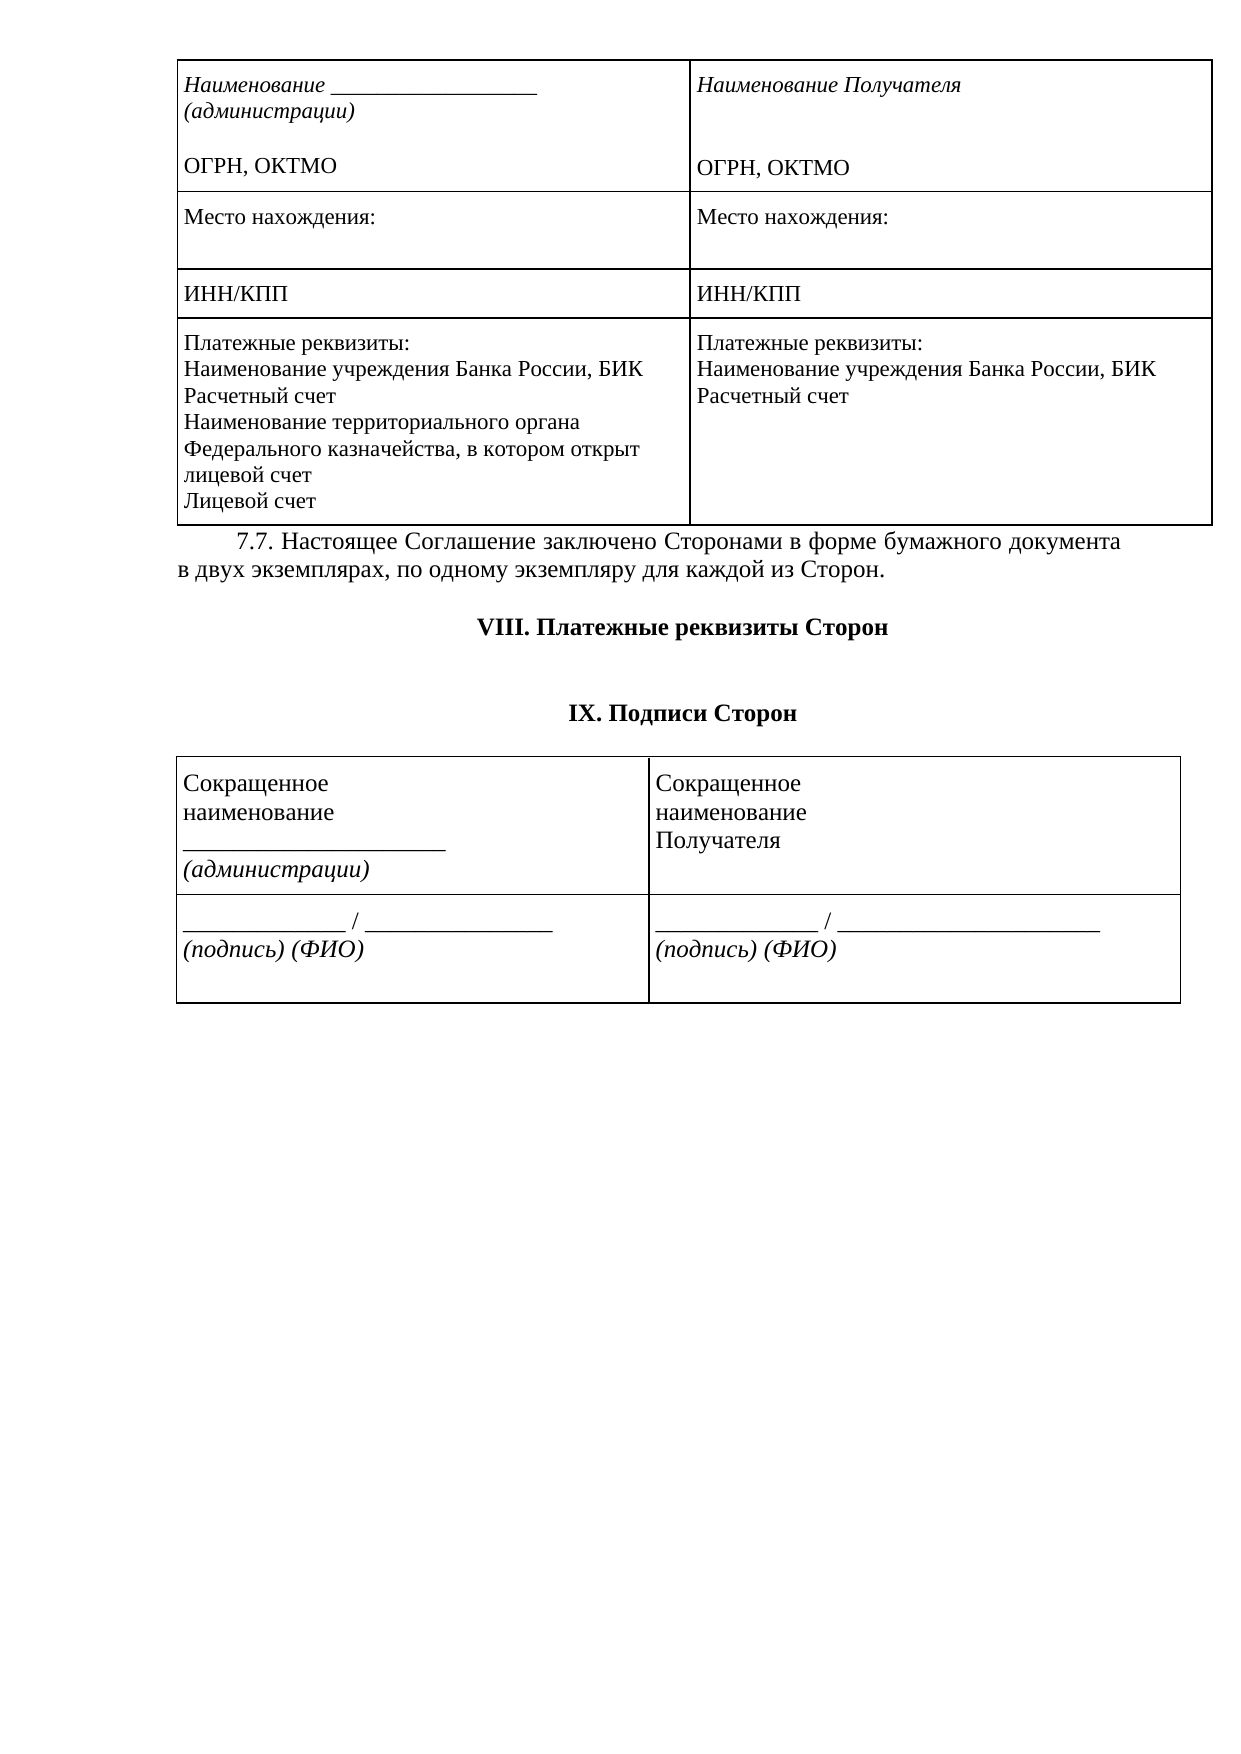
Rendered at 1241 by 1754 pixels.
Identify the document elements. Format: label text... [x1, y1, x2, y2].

table_cell ИНН/КПП [178, 270, 689, 317]
table_header Сокращенное наименование Получателя [650, 757, 1180, 894]
table_cell _____________ / _____________________ (подпись) (ФИО) [650, 895, 1180, 1002]
text 7.7. Настоящее Соглашение заключено Сторонами в форме бумажного документа в двух экземплярах, по одному экземпляру для каждой из Сторон. [177, 526, 1122, 583]
table_cell Наименование Получателя ОГРН, ОКТМО [691, 61, 1211, 191]
table_cell Платежные реквизиты: Наименование учреждения Банка России, БИК Расчетный счет Наименование территориального органа Федерального казначейства, в котором открыт лицевой счет Лицевой счет [178, 319, 689, 524]
table_cell Место нахождения: [178, 192, 689, 268]
table_cell Место нахождения: [691, 192, 1211, 268]
table_cell Наименование __________________ (администрации) ОГРН, ОКТМО [178, 61, 689, 191]
text IX. Подписи Сторон [177, 698, 1122, 727]
text VIII. Платежные реквизиты Сторон [177, 612, 1122, 641]
table_cell _____________ / _______________ (подпись) (ФИО) [177, 895, 648, 1002]
table_cell ИНН/КПП [691, 270, 1211, 317]
table_cell Платежные реквизиты: Наименование учреждения Банка России, БИК Расчетный счет [691, 319, 1211, 524]
table_header Сокращенное наименование _____________________ (администрации) [177, 757, 649, 894]
